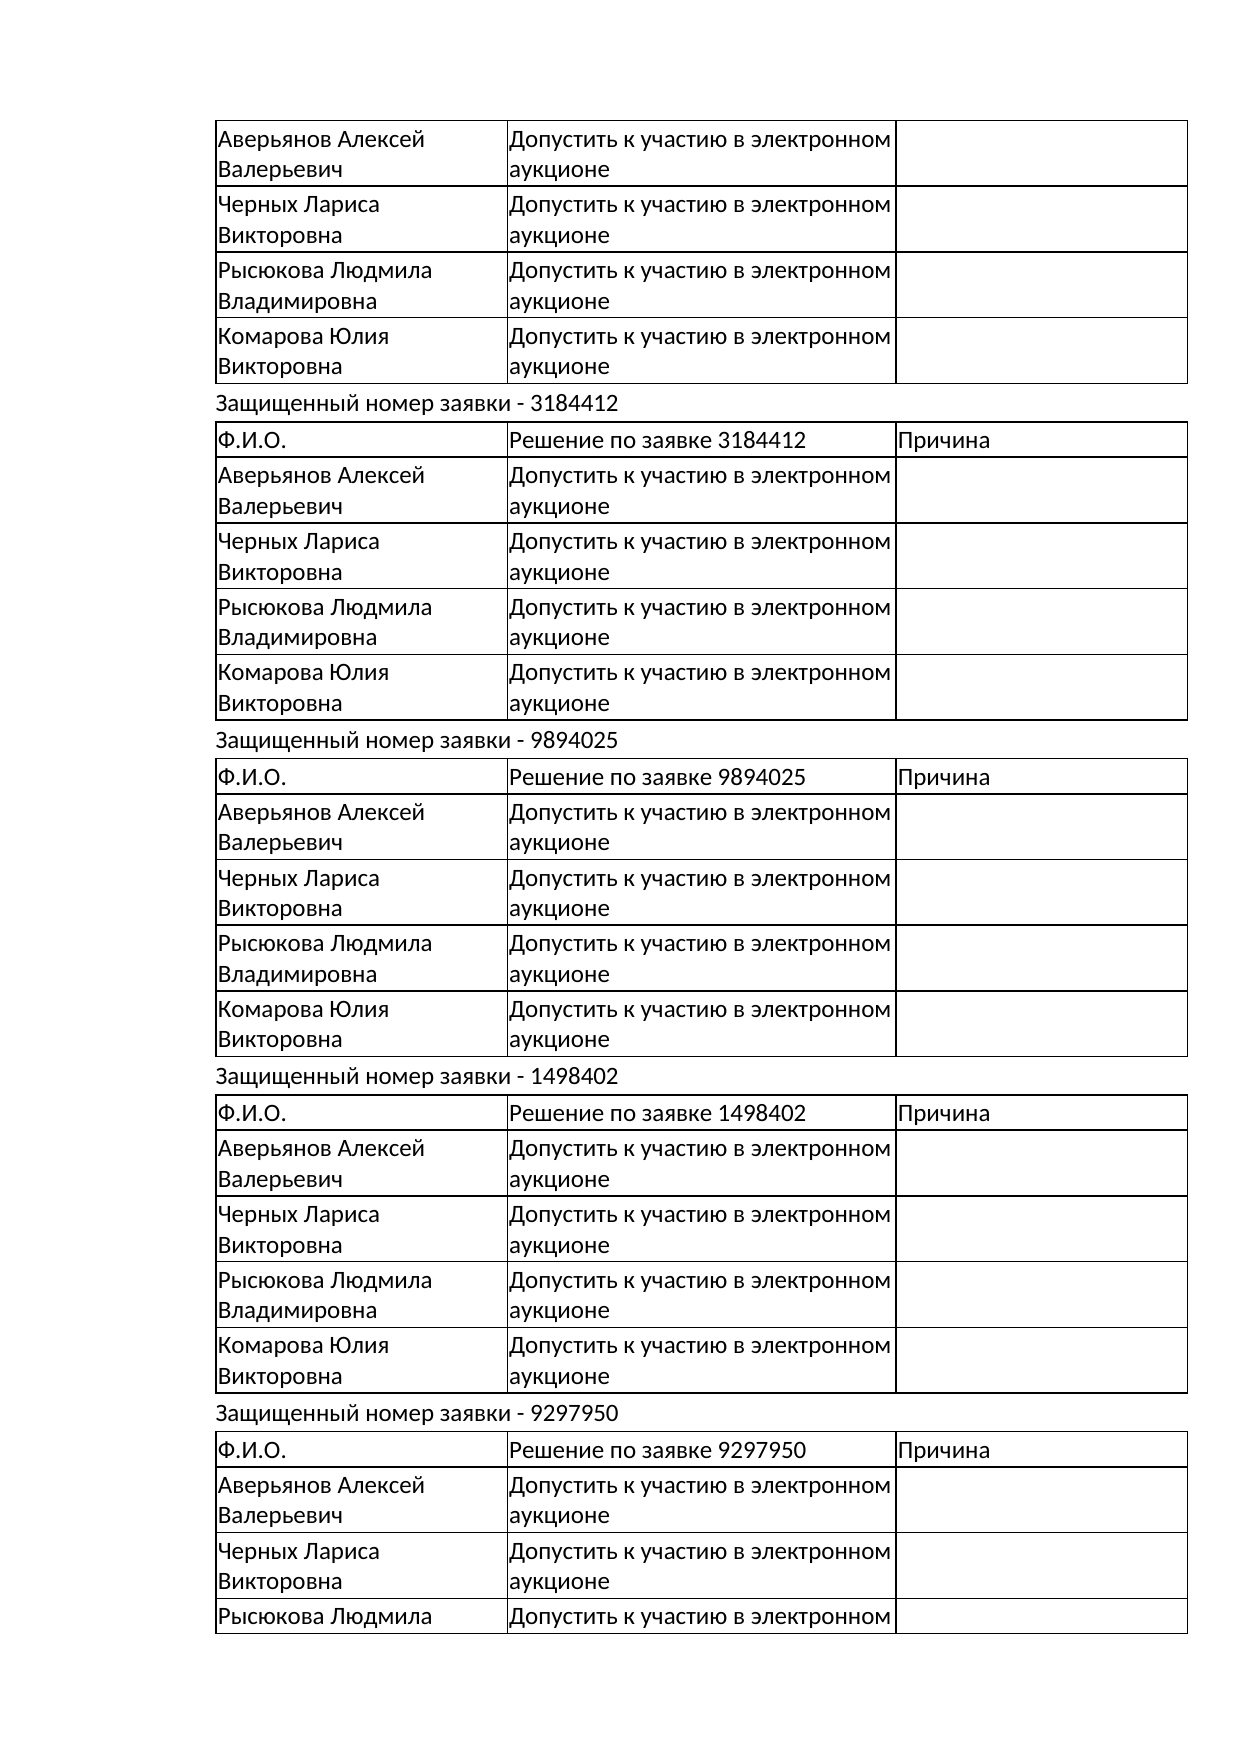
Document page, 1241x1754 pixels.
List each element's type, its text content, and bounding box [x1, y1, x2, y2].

table_cell [508, 655, 895, 719]
table_cell [217, 655, 507, 719]
table_cell [217, 759, 507, 793]
table_cell [508, 795, 895, 859]
table_cell [508, 253, 895, 317]
table_cell [217, 1096, 507, 1129]
table_cell [217, 1468, 507, 1532]
table_cell [897, 318, 1187, 383]
table_cell [897, 1328, 1187, 1392]
table_cell [897, 1599, 1187, 1633]
table_cell [217, 1599, 507, 1633]
table_cell [897, 121, 1187, 185]
table_cell [897, 795, 1187, 859]
table_cell [508, 1328, 895, 1392]
table_cell [897, 992, 1187, 1056]
table_cell Защищенный номер заявки - 3184412 [214, 386, 1188, 419]
table_cell [217, 1262, 507, 1327]
table_cell [508, 992, 895, 1056]
table_cell [217, 121, 507, 185]
table_cell [508, 187, 895, 251]
table_cell [897, 655, 1187, 719]
table_cell [897, 187, 1187, 251]
table_cell [217, 423, 507, 456]
table_cell [508, 1131, 895, 1195]
table_cell [897, 1262, 1187, 1327]
table_cell [508, 458, 895, 522]
table_cell [217, 253, 507, 317]
table_cell [508, 860, 895, 924]
table_cell [897, 1468, 1187, 1532]
table_cell [897, 524, 1187, 588]
table_cell [897, 458, 1187, 522]
table_cell [508, 318, 895, 383]
table_cell Защищенный номер заявки - 1498402 [214, 1059, 1188, 1093]
table_cell [508, 1599, 895, 1633]
table_cell [897, 860, 1187, 924]
table_cell Защищенный номер заявки - 9894025 [214, 723, 1188, 756]
table_cell [897, 1533, 1187, 1598]
table_cell [217, 1328, 507, 1392]
table_cell [508, 1096, 895, 1129]
table_cell [217, 524, 507, 588]
table_cell [217, 318, 507, 383]
table_cell [508, 524, 895, 588]
table_cell [508, 423, 895, 456]
table_cell [508, 1468, 895, 1532]
table_cell [508, 1432, 895, 1466]
table_cell [508, 1197, 895, 1261]
table_cell [508, 1262, 895, 1327]
table_cell [217, 1432, 507, 1466]
table_cell [508, 1533, 895, 1598]
table_cell [217, 1533, 507, 1598]
table_cell [508, 926, 895, 990]
table_cell [897, 1432, 1187, 1466]
table_cell [508, 121, 895, 185]
table_cell [897, 1131, 1187, 1195]
table_cell [217, 795, 507, 859]
table_cell [217, 1197, 507, 1261]
table_cell [897, 253, 1187, 317]
table_cell [217, 926, 507, 990]
table_cell [508, 589, 895, 654]
table_cell [897, 1096, 1187, 1129]
table_cell [217, 458, 507, 522]
table_cell [217, 1131, 507, 1195]
table_cell [508, 759, 895, 793]
table_cell [897, 1197, 1187, 1261]
table_cell [217, 860, 507, 924]
table_cell [897, 926, 1187, 990]
table_cell [217, 187, 507, 251]
table_cell [897, 589, 1187, 654]
table_cell [897, 423, 1187, 456]
table_cell Защищенный номер заявки - 9297950 [214, 1396, 1188, 1429]
table_cell [897, 759, 1187, 793]
table_cell [217, 589, 507, 654]
table_cell [217, 992, 507, 1056]
